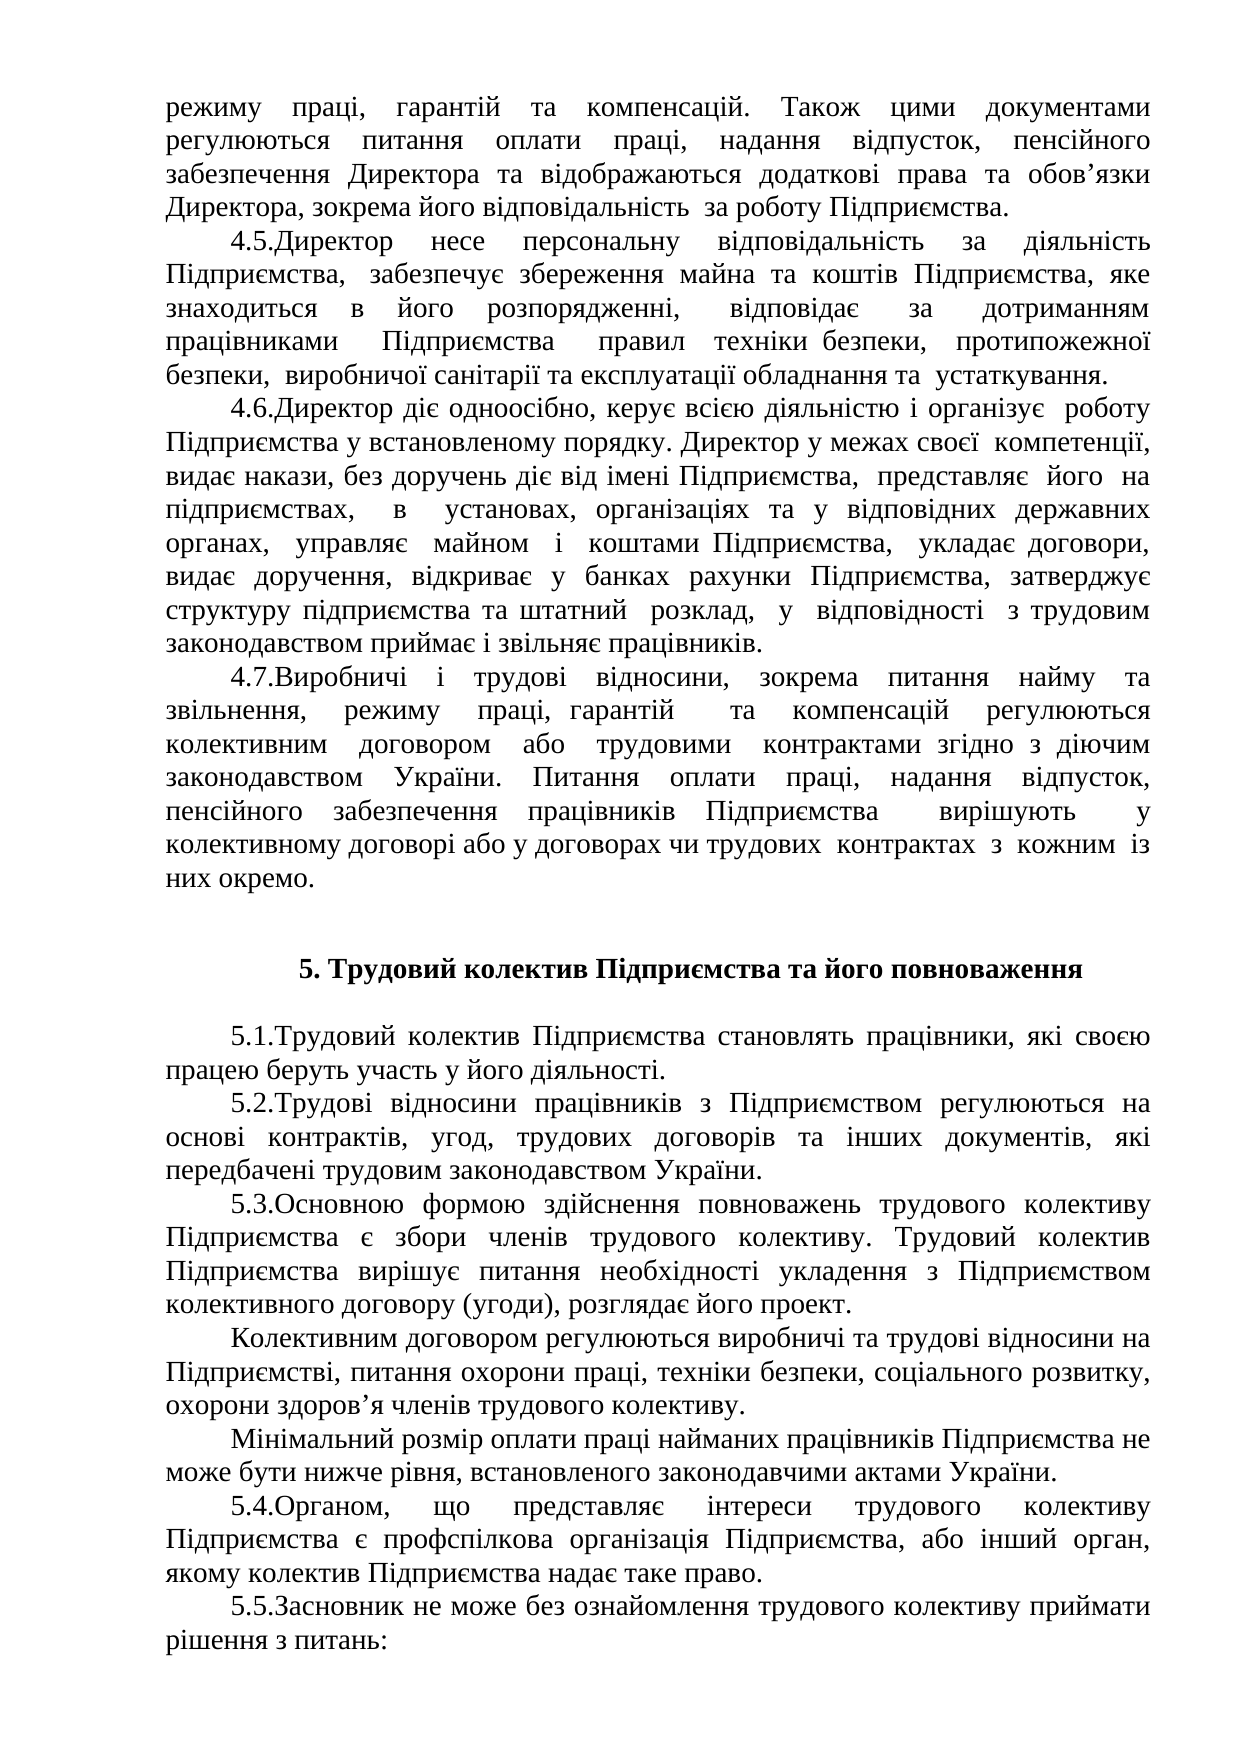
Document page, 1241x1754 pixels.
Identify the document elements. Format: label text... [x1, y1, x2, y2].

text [165, 89, 1152, 223]
text Мінімальний розмір оплати праці найманих працівників Підприємства не може бути нижче рівня, встановленого законодавчими актами України. [165, 1421, 1152, 1488]
text 5. Трудовий колектив Підприємства та його повноваження [165, 951, 1152, 985]
text 4.6.Директор діє одноосібно, керує всією діяльністю і організує роботу Підприємства у встановленому порядку. Директор у межах своєї компетенції, видає накази, без доручень діє від імені Підприємства, представляє його на підприємствах, в установах, організаціях та у відповідних державних органах, управляє майном і коштами Підприємства, укладає договори, видає доручення, відкриває у банках рахунки Підприємства, затверджує структуру підприємства та штатний розклад, у відповідності з трудовим законодавством приймає і звільняє працівників. [165, 391, 1152, 659]
text 5.3.Основною формою здійснення повноважень трудового колективу Підприємства є збори членів трудового колективу. Трудовий колектив Підприємства вирішує питання необхідності укладення з Підприємством колективного договору (угоди), розглядає його проект. [165, 1186, 1152, 1320]
text 5.2.Трудові відносини працівників з Підприємством регулюються на основі контрактів, угод, трудових договорів та інших документів, які передбачені трудовим законодавством України. [165, 1085, 1152, 1186]
text 4.7.Виробничі і трудові відносини, зокрема питання найму та звільнення, режиму праці, гарантій та компенсацій регулюються колективним договором або трудовими контрактами згідно з діючим законодавством України. Питання оплати праці, надання відпусток, пенсійного забезпечення працівників Підприємства вирішують у колективному договорі або у договорах чи трудових контрактах з кожним із них окремо. [165, 659, 1152, 894]
text 4.5.Директор несе персональну відповідальність за діяльність Підприємства, забезпечує збереження майна та коштів Підприємства, яке знаходиться в його розпорядженні, відповідає за дотриманням працівниками Підприємства правил техніки безпеки, протипожежної безпеки, виробничої санітарії та експлуатації обладнання та устаткування. [165, 223, 1152, 391]
text Колективним договором регулюються виробничі та трудові відносини на Підприємстві, питання охорони праці, техніки безпеки, соціального розвитку, охорони здоров’я членів трудового колективу. [165, 1320, 1152, 1421]
text 5.5.Засновник не може без ознайомлення трудового колективу приймати рішення з питань: [165, 1588, 1152, 1656]
text 5.1.Трудовий колектив Підприємства становлять працівники, які своєю працею беруть участь у його діяльності. [165, 1018, 1152, 1085]
text 5.4.Органом, що представляє інтереси трудового колективу Підприємства є профспілкова організація Підприємства, або інший орган, якому колектив Підприємства надає таке право. [165, 1488, 1152, 1588]
